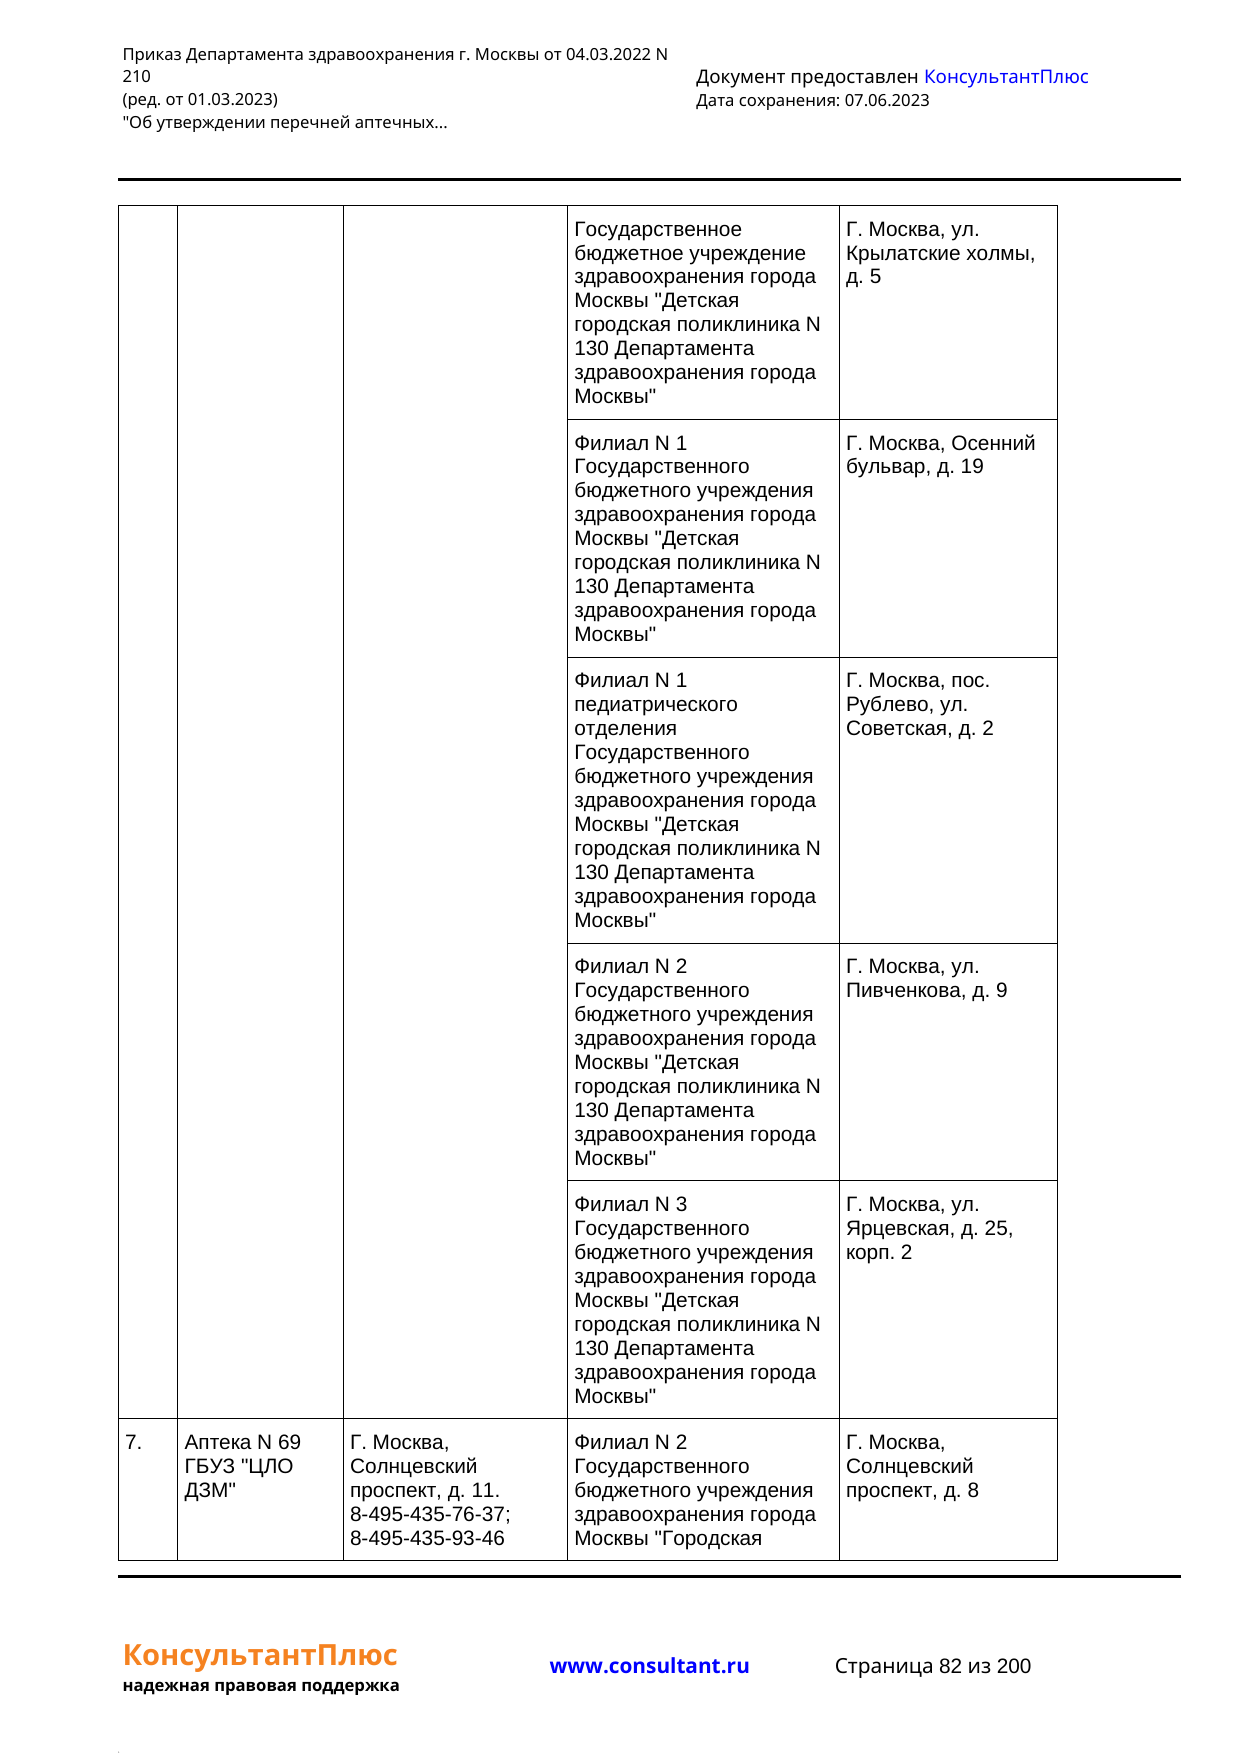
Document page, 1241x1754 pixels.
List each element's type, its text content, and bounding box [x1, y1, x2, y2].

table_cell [178, 1419, 343, 1560]
table_cell Г. Москва, ул. Пивченкова, д. 9 [840, 944, 1057, 1180]
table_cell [568, 1419, 839, 1560]
table_cell Филиал N 1 Государственного бюджетного учреждения здравоохранения города Москвы "Детская городская поликлиника N 130 Департамента здравоохранения города Москвы" [568, 420, 839, 657]
table_cell Г. Москва, пос. Рублево, ул. Советская, д. 2 [840, 658, 1057, 942]
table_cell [344, 1419, 567, 1560]
table_cell Филиал N 2 Государственного бюджетного учреждения здравоохранения города Москвы "Детская городская поликлиника N 130 Департамента здравоохранения города Москвы" [568, 944, 839, 1180]
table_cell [840, 1419, 1057, 1560]
table_cell Государственное бюджетное учреждение здравоохранения города Москвы "Детская городская поликлиника N 130 Департамента здравоохранения города Москвы" [568, 206, 839, 419]
table_cell Г. Москва, ул. Ярцевская, д. 25, корп. 2 [840, 1181, 1057, 1418]
table_cell Г. Москва, ул. Крылатские холмы, д. 5 [840, 206, 1057, 419]
table_cell Филиал N 3 Государственного бюджетного учреждения здравоохранения города Москвы "Детская городская поликлиника N 130 Департамента здравоохранения города Москвы" [568, 1181, 839, 1418]
table_cell Г. Москва, Осенний бульвар, д. 19 [840, 420, 1057, 657]
table_cell Филиал N 1 педиатрического отделения Государственного бюджетного учреждения здравоохранения города Москвы "Детская городская поликлиника N 130 Департамента здравоохранения города Москвы" [568, 658, 839, 942]
table_cell 7. [119, 1419, 177, 1560]
